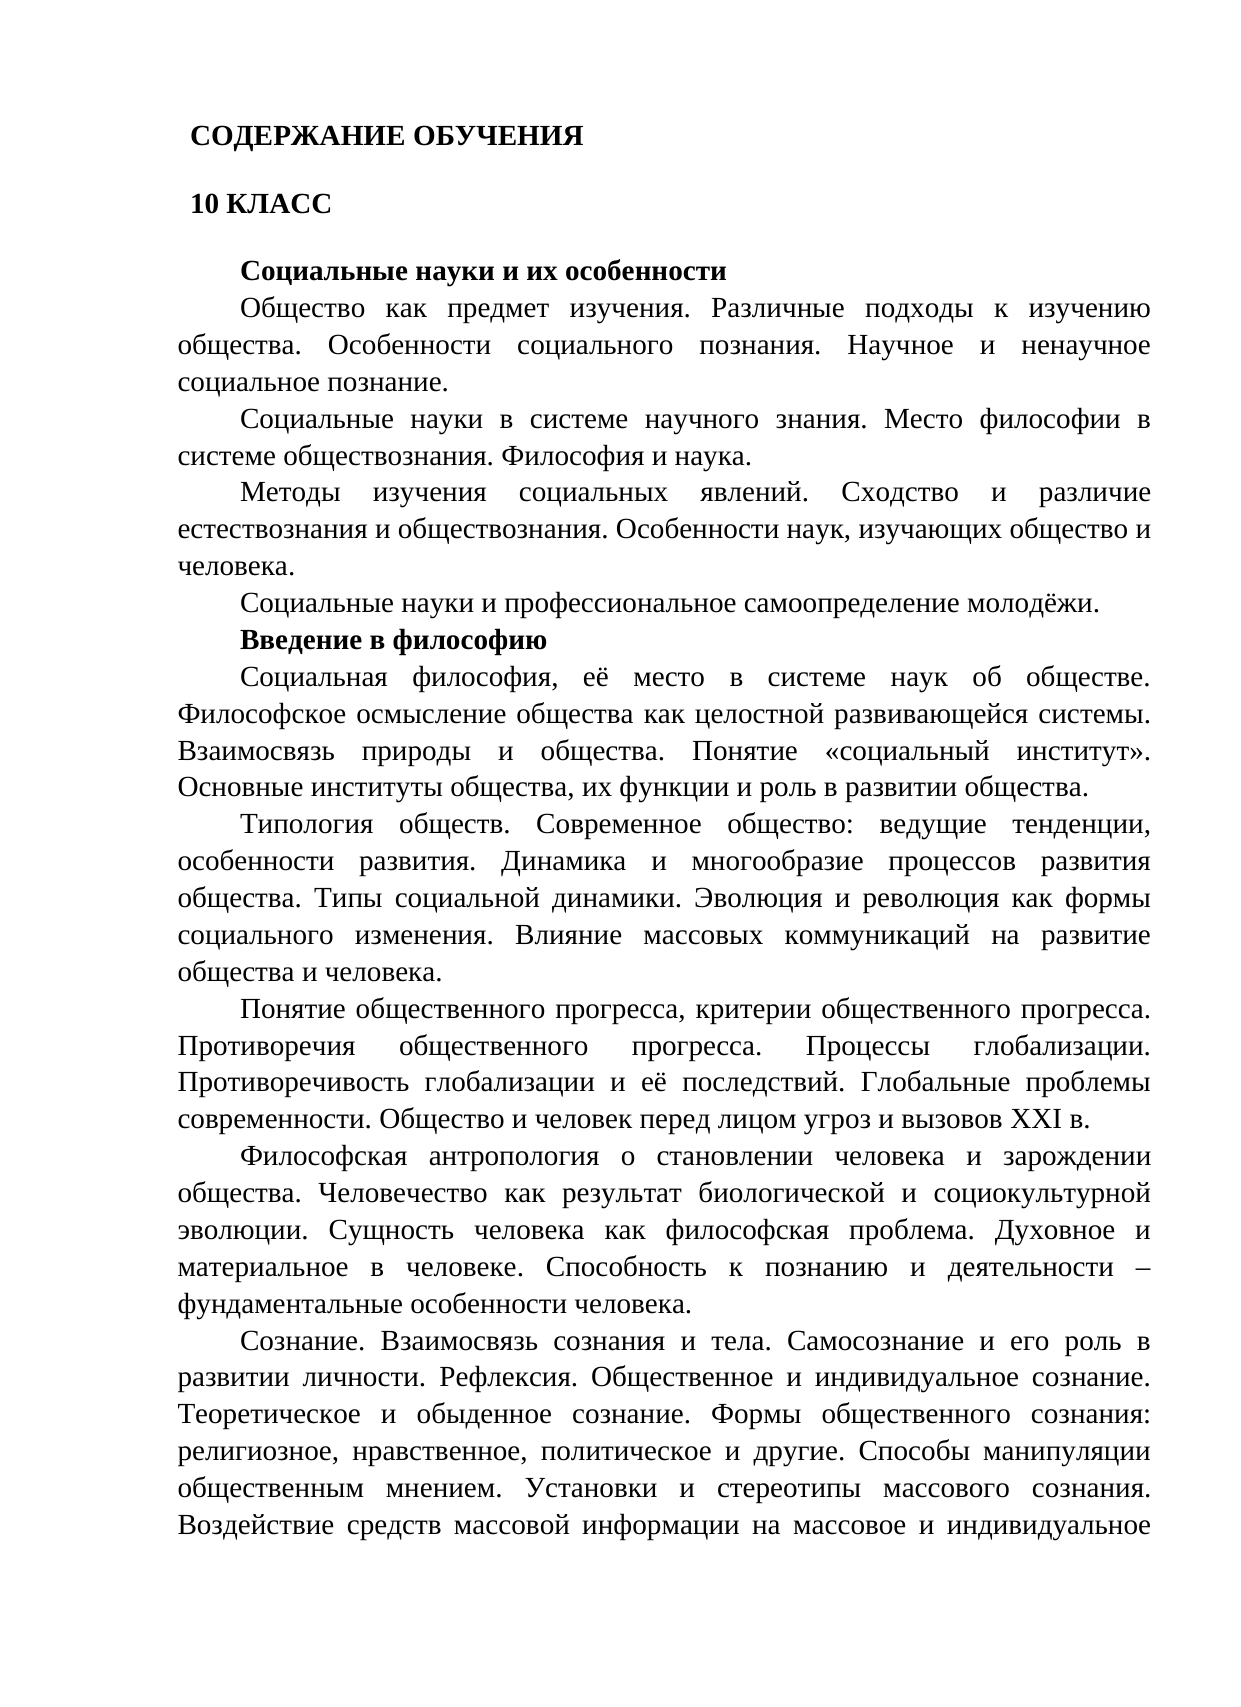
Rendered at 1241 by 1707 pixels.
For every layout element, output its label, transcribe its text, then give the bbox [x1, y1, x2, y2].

text Введение в философию [177, 622, 1152, 656]
text Социальная философия, её место в системе наук об обществе. Философское осмысление общества как целостной развивающейся системы. Взаимосвязь природы и общества. Понятие «социальный институт». Основные институты общества, их функции и роль в развитии общества. [177, 659, 1152, 803]
text СОДЕРЖАНИЕ ОБУЧЕНИЯ [190, 118, 1152, 152]
text Общество как предмет изучения. Различные подходы к изучению общества. Особенности социального познания. Научное и ненаучное социальное познание. [177, 290, 1152, 397]
text Понятие общественного прогресса, критерии общественного прогресса. Противоречия общественного прогресса. Процессы глобализации. Противоречивость глобализации и её последствий. Глобальные проблемы современности. Общество и человек перед лицом угроз и вызовов XXI в. [177, 991, 1152, 1135]
text 10 КЛАСС [190, 186, 1152, 219]
text Социальные науки и их особенности [177, 253, 1152, 287]
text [177, 1323, 1152, 1541]
text Социальные науки и профессиональное самоопределение молодёжи. [177, 585, 1152, 619]
text Типология обществ. Современное общество: ведущие тенденции, особенности развития. Динамика и многообразие процессов развития общества. Типы социальной динамики. Эволюция и революция как формы социального изменения. Влияние массовых коммуникаций на развитие общества и человека. [177, 806, 1152, 987]
text Философская антропология о становлении человека и зарождении общества. Человечество как результат биологической и социокультурной эволюции. Сущность человека как философская проблема. Духовное и материальное в человеке. Способность к познанию и деятельности – фундаментальные особенности человека. [177, 1138, 1152, 1319]
text Методы изучения социальных явлений. Сходство и различие естествознания и обществознания. Особенности наук, изучающих общество и человека. [177, 474, 1152, 582]
text Социальные науки в системе научного знания. Место философии в системе обществознания. Философия и наука. [177, 401, 1152, 471]
